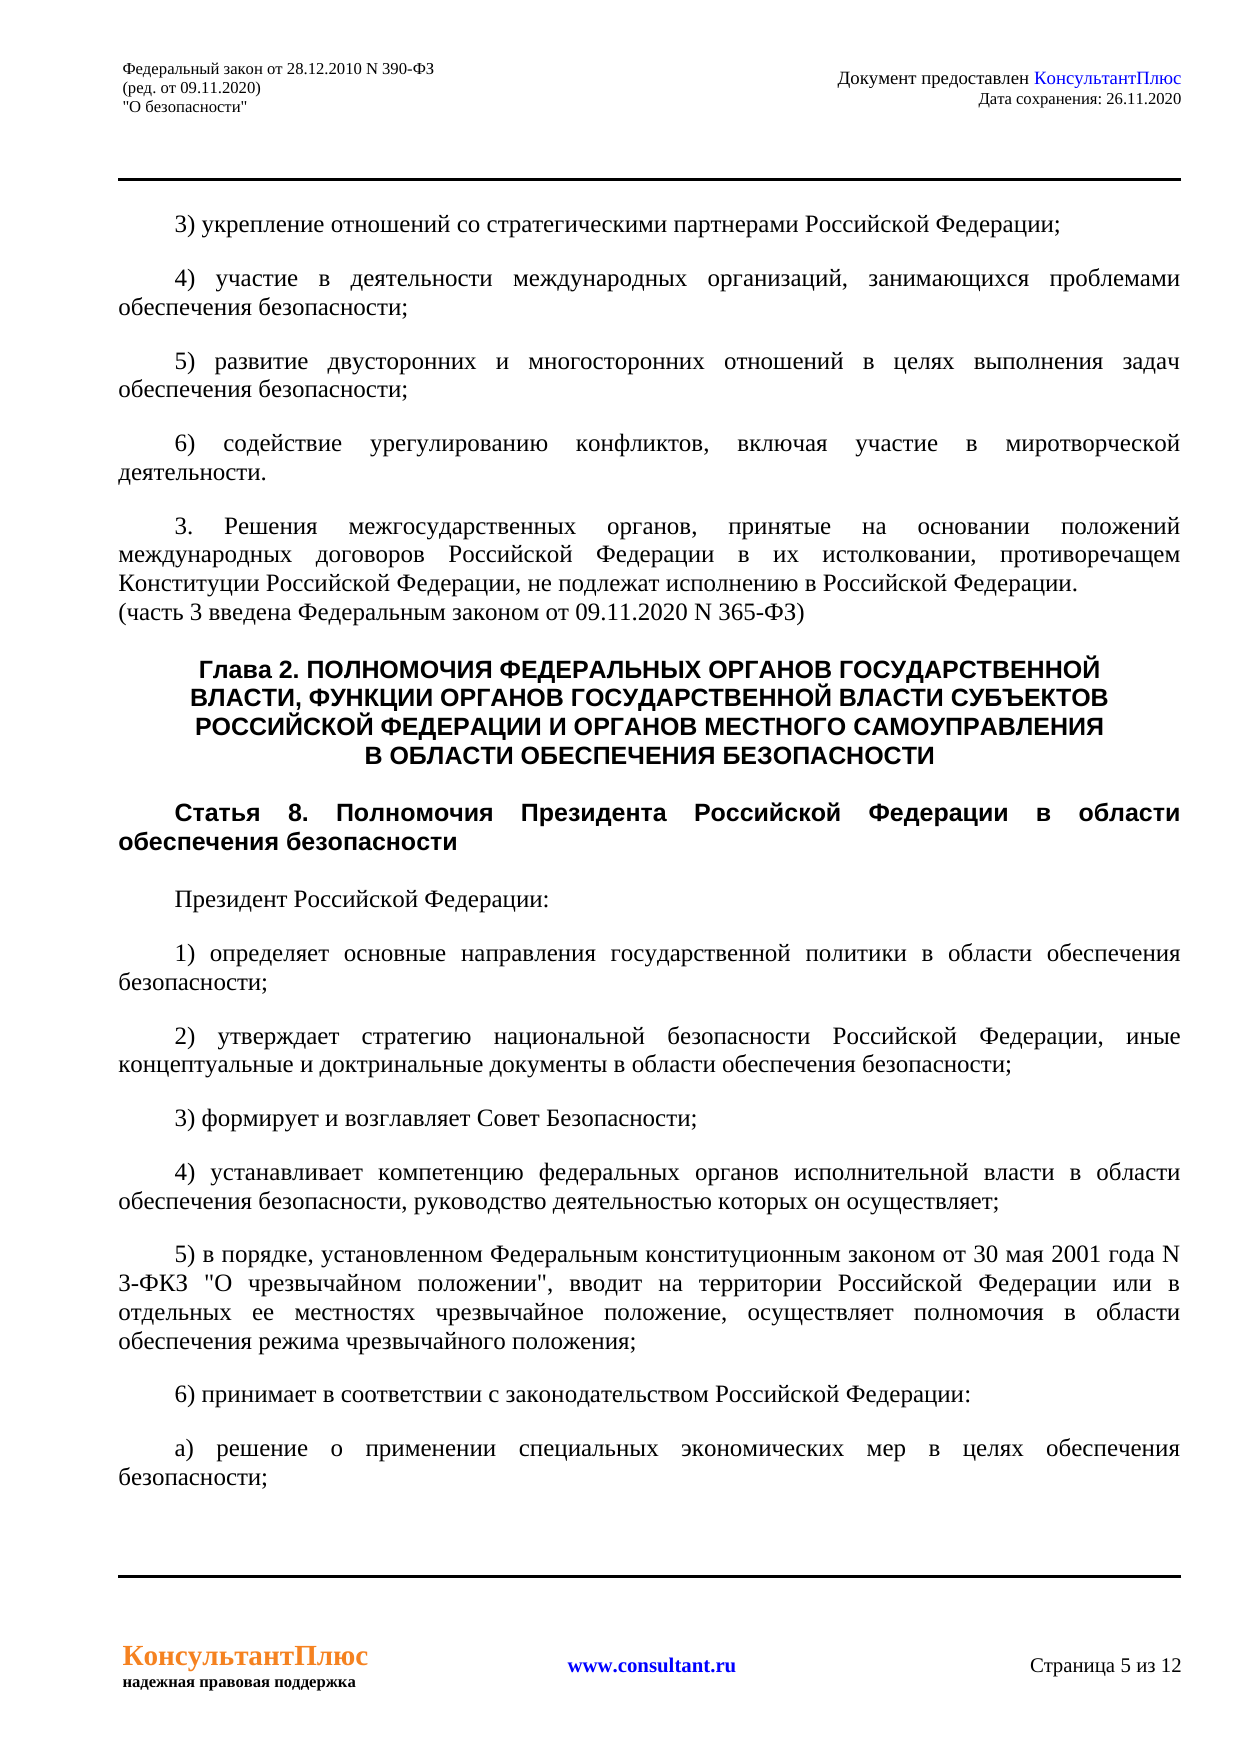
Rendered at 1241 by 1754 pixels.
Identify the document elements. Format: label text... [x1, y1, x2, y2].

title В ОБЛАСТИ ОБЕСПЕЧЕНИЯ БЕЗОПАСНОСТИ [118, 741, 1181, 769]
text Президент Российской Федерации: [118, 884, 1181, 913]
text 4) устанавливает компетенцию федеральных органов исполнительной власти в области обеспечения безопасности, руководство деятельностью которых он осуществляет; [118, 1157, 1181, 1214]
title Глава 2. ПОЛНОМОЧИЯ ФЕДЕРАЛЬНЫХ ОРГАНОВ ГОСУДАРСТВЕННОЙ [118, 654, 1181, 683]
text 6) принимает в соответствии с законодательством Российской Федерации: [118, 1379, 1181, 1408]
text 5) развитие двусторонних и многосторонних отношений в целях выполнения задач обеспечения безопасности; [118, 346, 1181, 403]
text (часть 3 введена Федеральным законом от 09.11.2020 N 365-ФЗ) [118, 597, 1181, 626]
title Статья 8. Полномочия Президента Российской Федерации в области обеспечения безопасности [118, 798, 1181, 856]
text 5) в порядке, установленном Федеральным конституционным законом от 30 мая 2001 года N 3-ФКЗ "О чрезвычайном положении", вводит на территории Российской Федерации или в отдельных ее местностях чрезвычайное положение, осуществляет полномочия в области обеспечения режима чрезвычайного положения; [118, 1239, 1181, 1354]
text а) решение о применении специальных экономических мер в целях обеспечения безопасности; [118, 1433, 1181, 1491]
title РОССИЙСКОЙ ФЕДЕРАЦИИ И ОРГАНОВ МЕСТНОГО САМОУПРАВЛЕНИЯ [118, 712, 1181, 741]
text 2) утверждает стратегию национальной безопасности Российской Федерации, иные концептуальные и доктринальные документы в области обеспечения безопасности; [118, 1021, 1181, 1078]
text 6) содействие урегулированию конфликтов, включая участие в миротворческой деятельности. [118, 428, 1181, 486]
text 4) участие в деятельности международных организаций, занимающихся проблемами обеспечения безопасности; [118, 263, 1181, 321]
text 3) формирует и возглавляет Совет Безопасности; [118, 1103, 1181, 1132]
text 1) определяет основные направления государственной политики в области обеспечения безопасности; [118, 938, 1181, 996]
title ВЛАСТИ, ФУНКЦИИ ОРГАНОВ ГОСУДАРСТВЕННОЙ ВЛАСТИ СУБЪЕКТОВ [118, 683, 1181, 712]
text 3. Решения межгосударственных органов, принятые на основании положений международных договоров Российской Федерации в их истолковании, противоречащем Конституции Российской Федерации, не подлежат исполнению в Российской Федерации. [118, 511, 1181, 597]
text 3) укрепление отношений со стратегическими партнерами Российской Федерации; [118, 209, 1181, 238]
